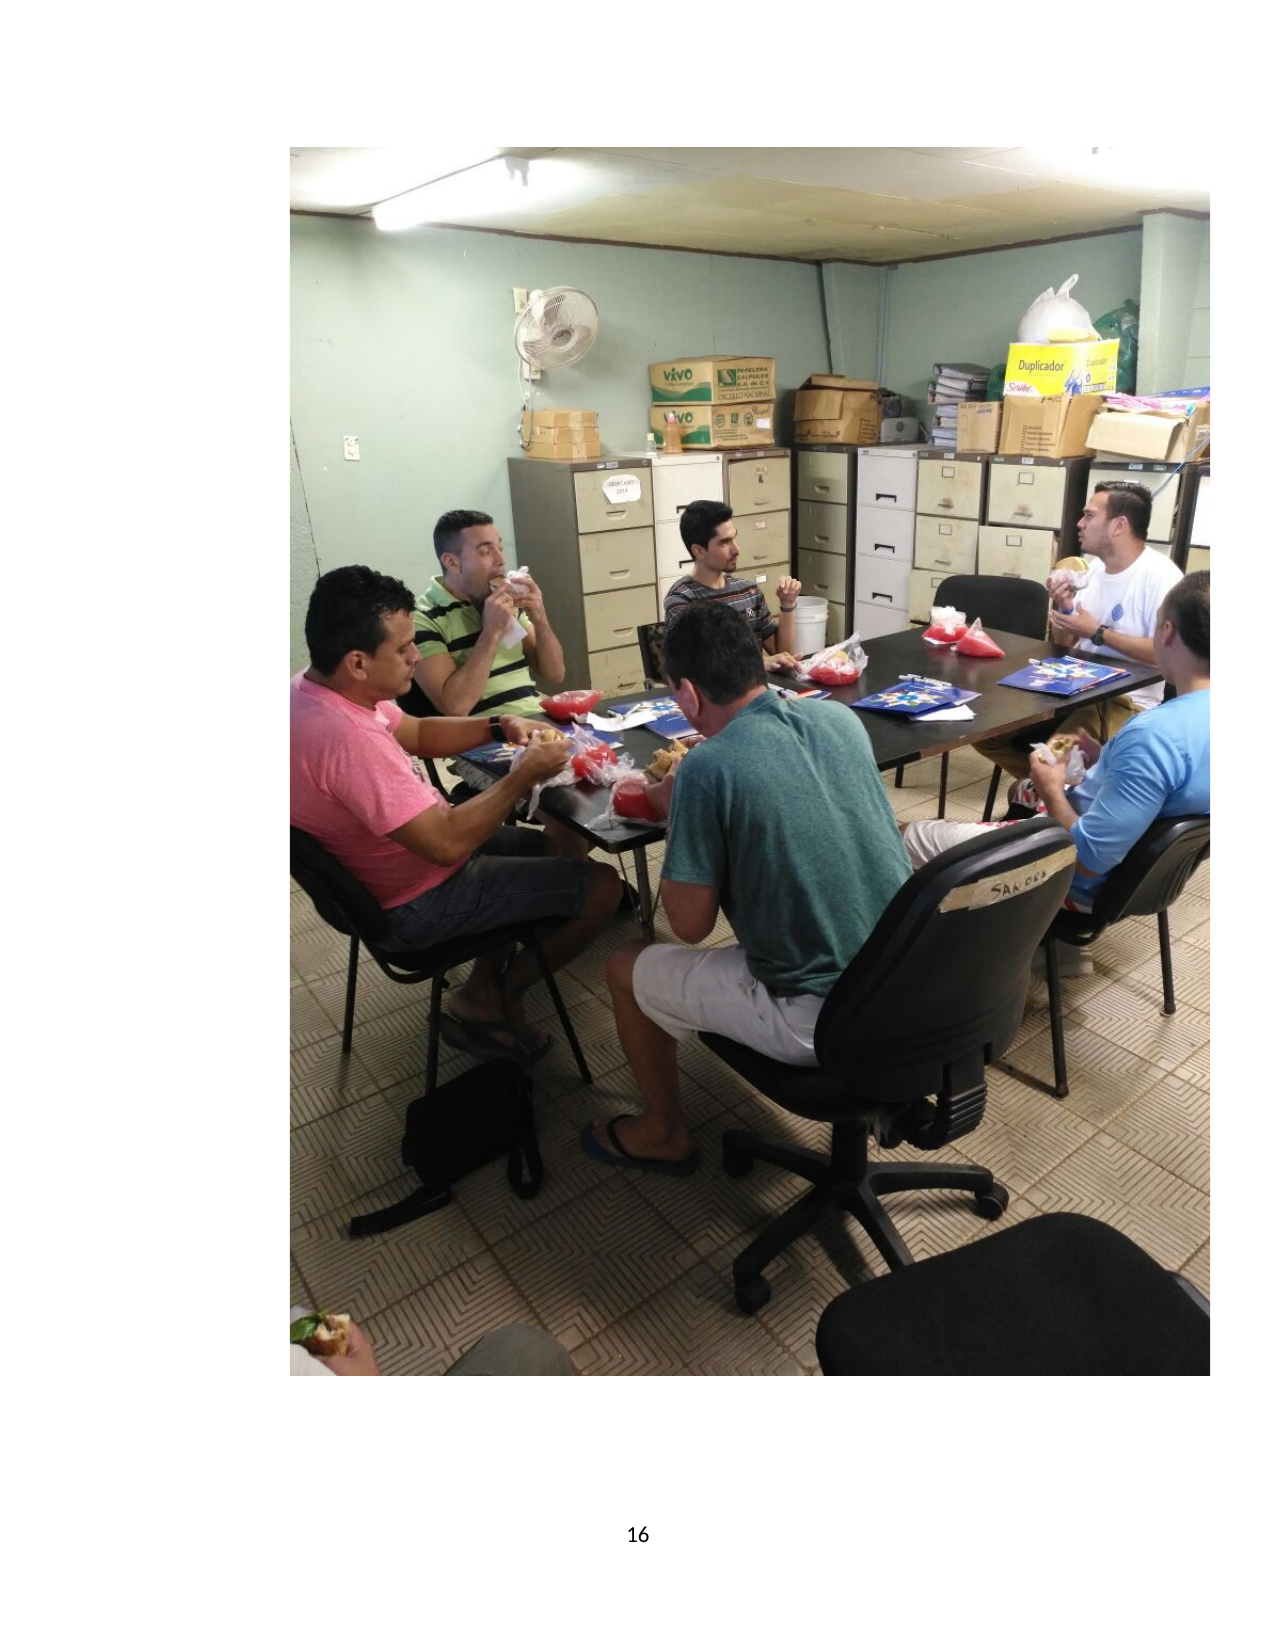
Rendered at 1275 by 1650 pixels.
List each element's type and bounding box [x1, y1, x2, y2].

picture [289, 147, 1211, 1376]
